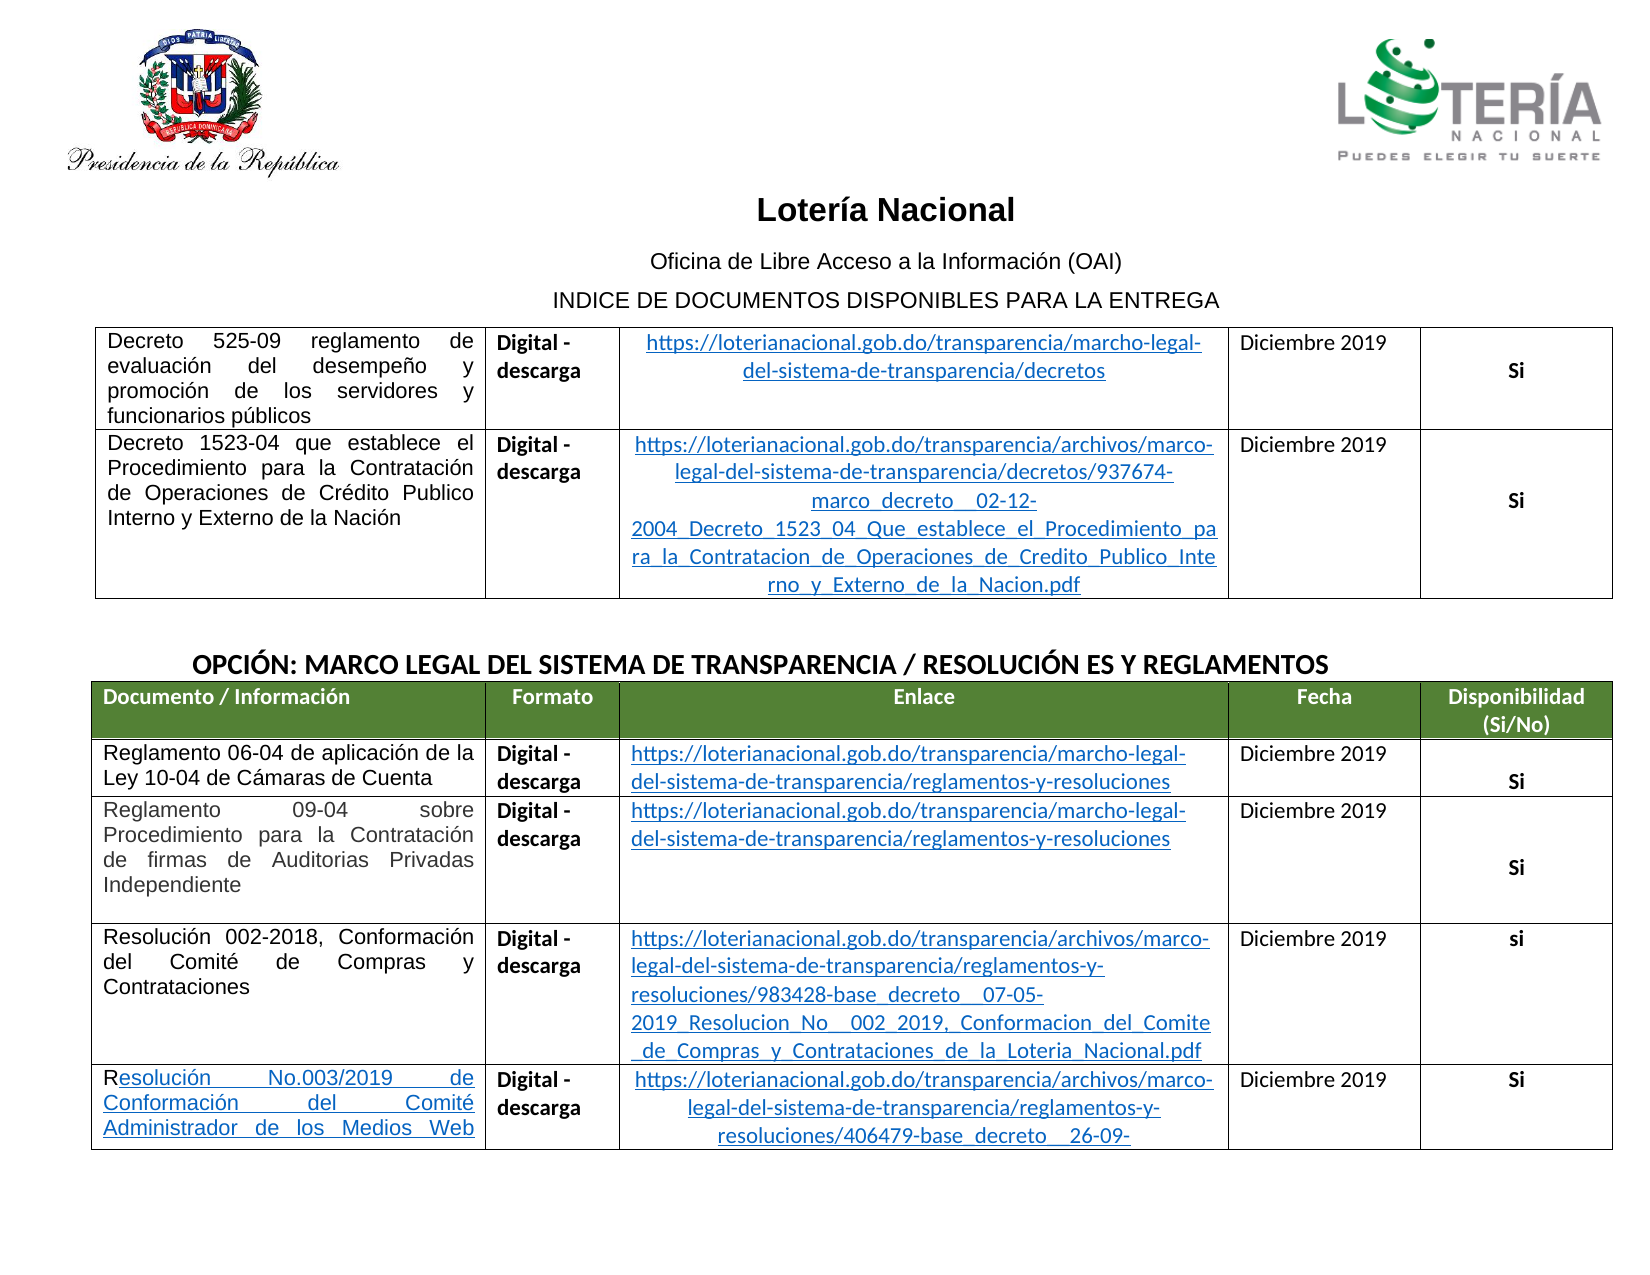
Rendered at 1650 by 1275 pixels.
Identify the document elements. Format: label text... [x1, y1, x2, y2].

table_cell Diciembre 2019 [1229, 430, 1420, 598]
table_cell Digital -descarga [486, 430, 619, 598]
table_cell Si [1421, 797, 1612, 923]
table_cell Digital -descarga [486, 740, 619, 796]
table_cell Digital -descarga [486, 1065, 619, 1149]
table_cell Decreto 1523-04 que establece el Procedimiento para la Contratación de Operaciones de Crédito Publico Interno y Externo de la Nación [96, 430, 485, 598]
table_cell Decreto 525-09 reglamento de evaluación del desempeño y promoción de los servidores y funcionarios públicos [96, 328, 485, 429]
table_cell https://loterianacional.gob.do/transparencia/marcho-legal-del-sistema-de-transparencia/reglamentos-y-resoluciones [620, 797, 1228, 923]
table_cell Si [1421, 740, 1612, 796]
picture [67, 29, 345, 187]
table_cell Si [1421, 328, 1612, 429]
picture [1338, 39, 1615, 171]
table_cell Digital -descarga [486, 797, 619, 923]
table_cell Reglamento 06-04 de aplicación de la Ley 10-04 de Cámaras de Cuenta [92, 740, 485, 796]
table_cell Diciembre 2019 [1229, 797, 1420, 923]
table_header Formato [486, 682, 619, 738]
text OPCIÓN: MARCO LEGAL DEL SISTEMA DE TRANSPARENCIA / RESOLUCIÓN ES Y REGLAMENTOS [192, 646, 1580, 681]
table_cell Diciembre 2019 [1229, 924, 1420, 1064]
table_cell https://loterianacional.gob.do/transparencia/marcho-legal-del-sistema-de-transparencia/decretos [620, 328, 1228, 429]
table_cell Diciembre 2019 [1229, 328, 1420, 429]
table_cell https://loterianacional.gob.do/transparencia/archivos/marco-legal-del-sistema-de-transparencia/decretos/937674-marco_decreto__02-12-2004_Decreto_1523_04_Que_establece_el_Procedimiento_para_la_Contratacion_de_Operaciones_de_Credito_Publico_Interno_y_Externo_de_la_Nacion.pdf [620, 430, 1228, 598]
table_cell https://loterianacional.gob.do/transparencia/archivos/marco-legal-del-sistema-de-transparencia/reglamentos-y-resoluciones/983428-base_decreto__07-05-2019_Resolucion_No__002_2019,_Conformacion_del_Comite_de_Compras_y_Contrataciones_de_la_Loteria_Nacional.pdf [620, 924, 1228, 1064]
table_header Documento / Información [92, 682, 485, 738]
table_cell https://loterianacional.gob.do/transparencia/marcho-legal-del-sistema-de-transparencia/reglamentos-y-resoluciones [620, 740, 1228, 796]
table_cell Si [1421, 1065, 1612, 1149]
table_header Fecha [1229, 682, 1420, 738]
table_header Disponibilidad (Si/No) [1421, 682, 1612, 738]
table_cell Digital -descarga [486, 328, 619, 429]
table_cell Diciembre 2019 [1229, 1065, 1420, 1149]
table_cell Reglamento 09-04 sobre Procedimiento para la Contratación de firmas de Auditorias Privadas Independiente [92, 797, 485, 923]
table_cell Diciembre 2019 [1229, 740, 1420, 796]
table_header Enlace [620, 682, 1228, 738]
table_cell Digital -descarga [486, 924, 619, 1064]
table_cell Resolución No.003/2019 de Conformación del Comité Administrador de los Medios Web (CAMWEB) [92, 1065, 485, 1149]
table_cell Resolución 002-2018, Conformación del Comité de Compras y Contrataciones [92, 924, 485, 1064]
table_cell si [1421, 924, 1612, 1064]
table_cell Si [1421, 430, 1612, 598]
